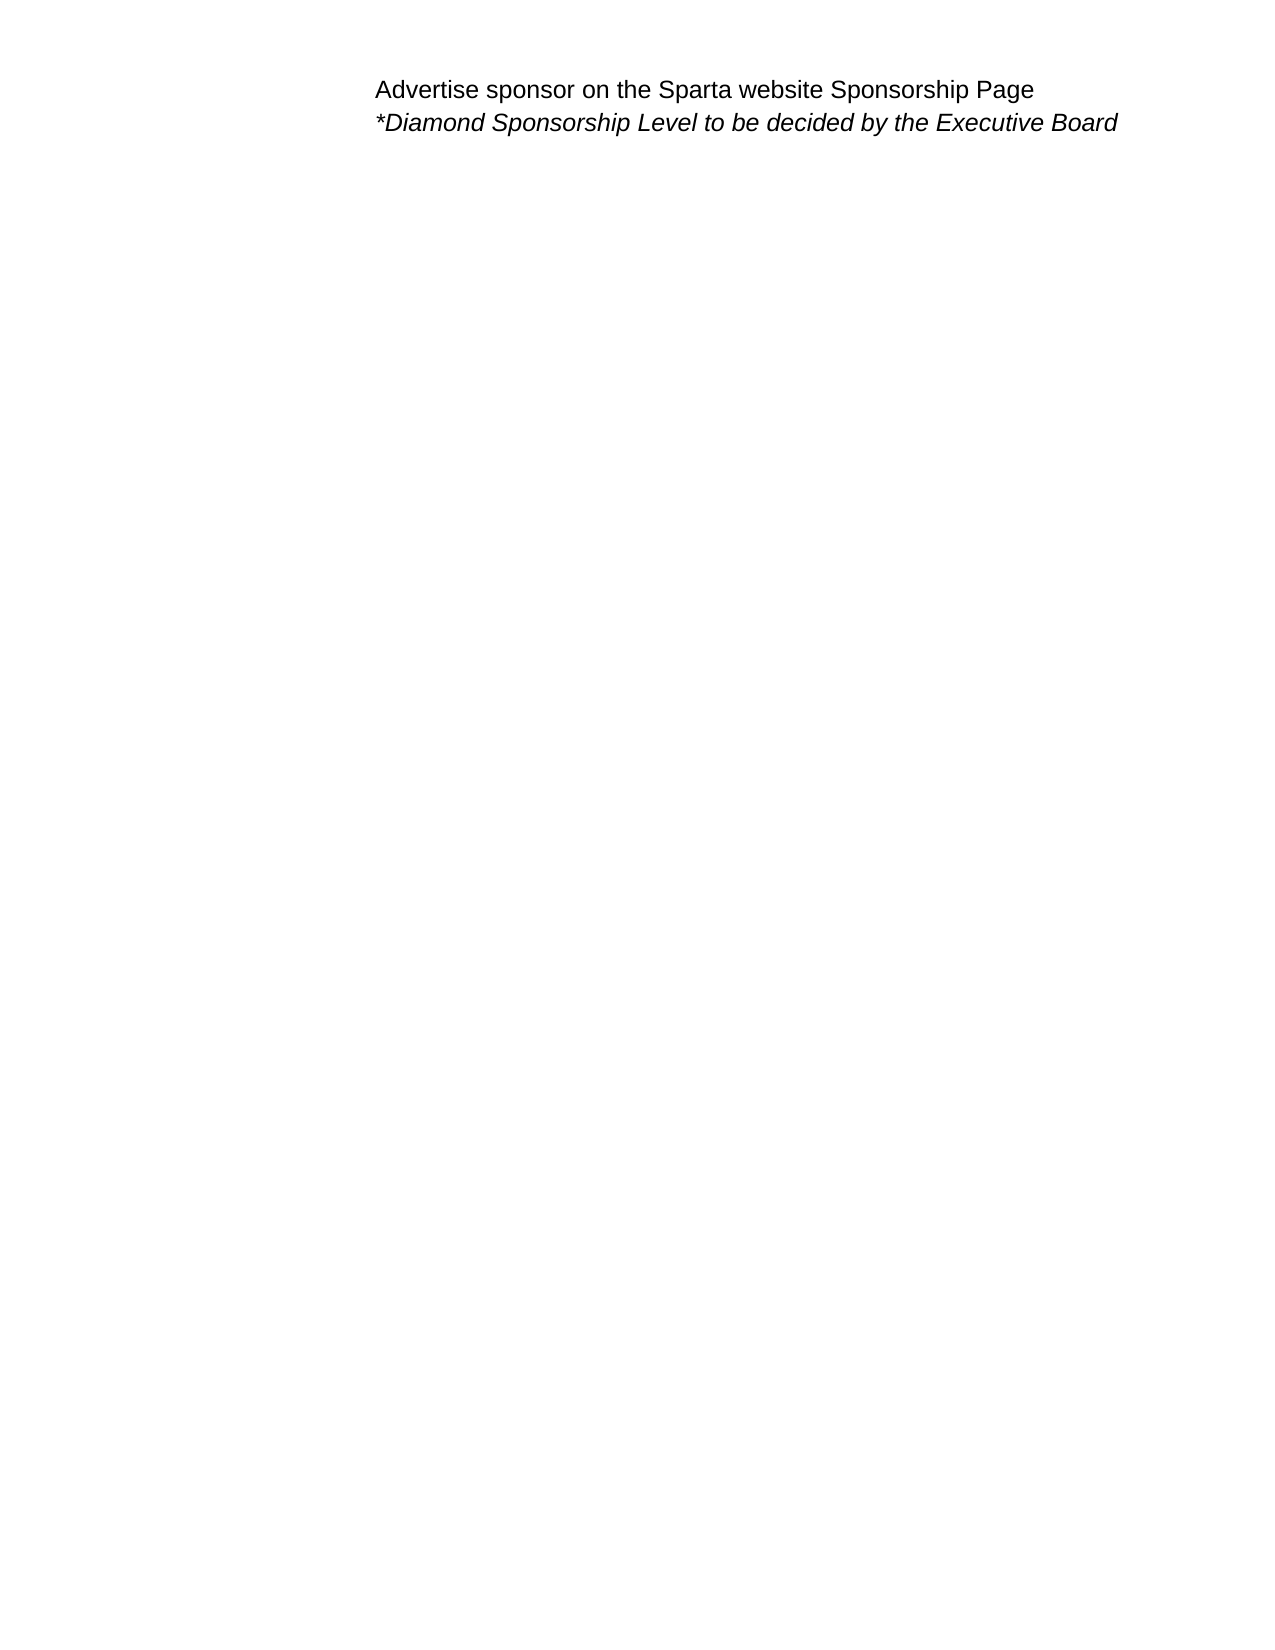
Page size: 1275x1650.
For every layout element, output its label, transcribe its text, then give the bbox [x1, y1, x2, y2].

text *Diamond Sponsorship Level to be decided by the Executive Board [75, 108, 1200, 137]
text Advertise sponsor on the Sparta website Sponsorship Page [75, 75, 1200, 104]
